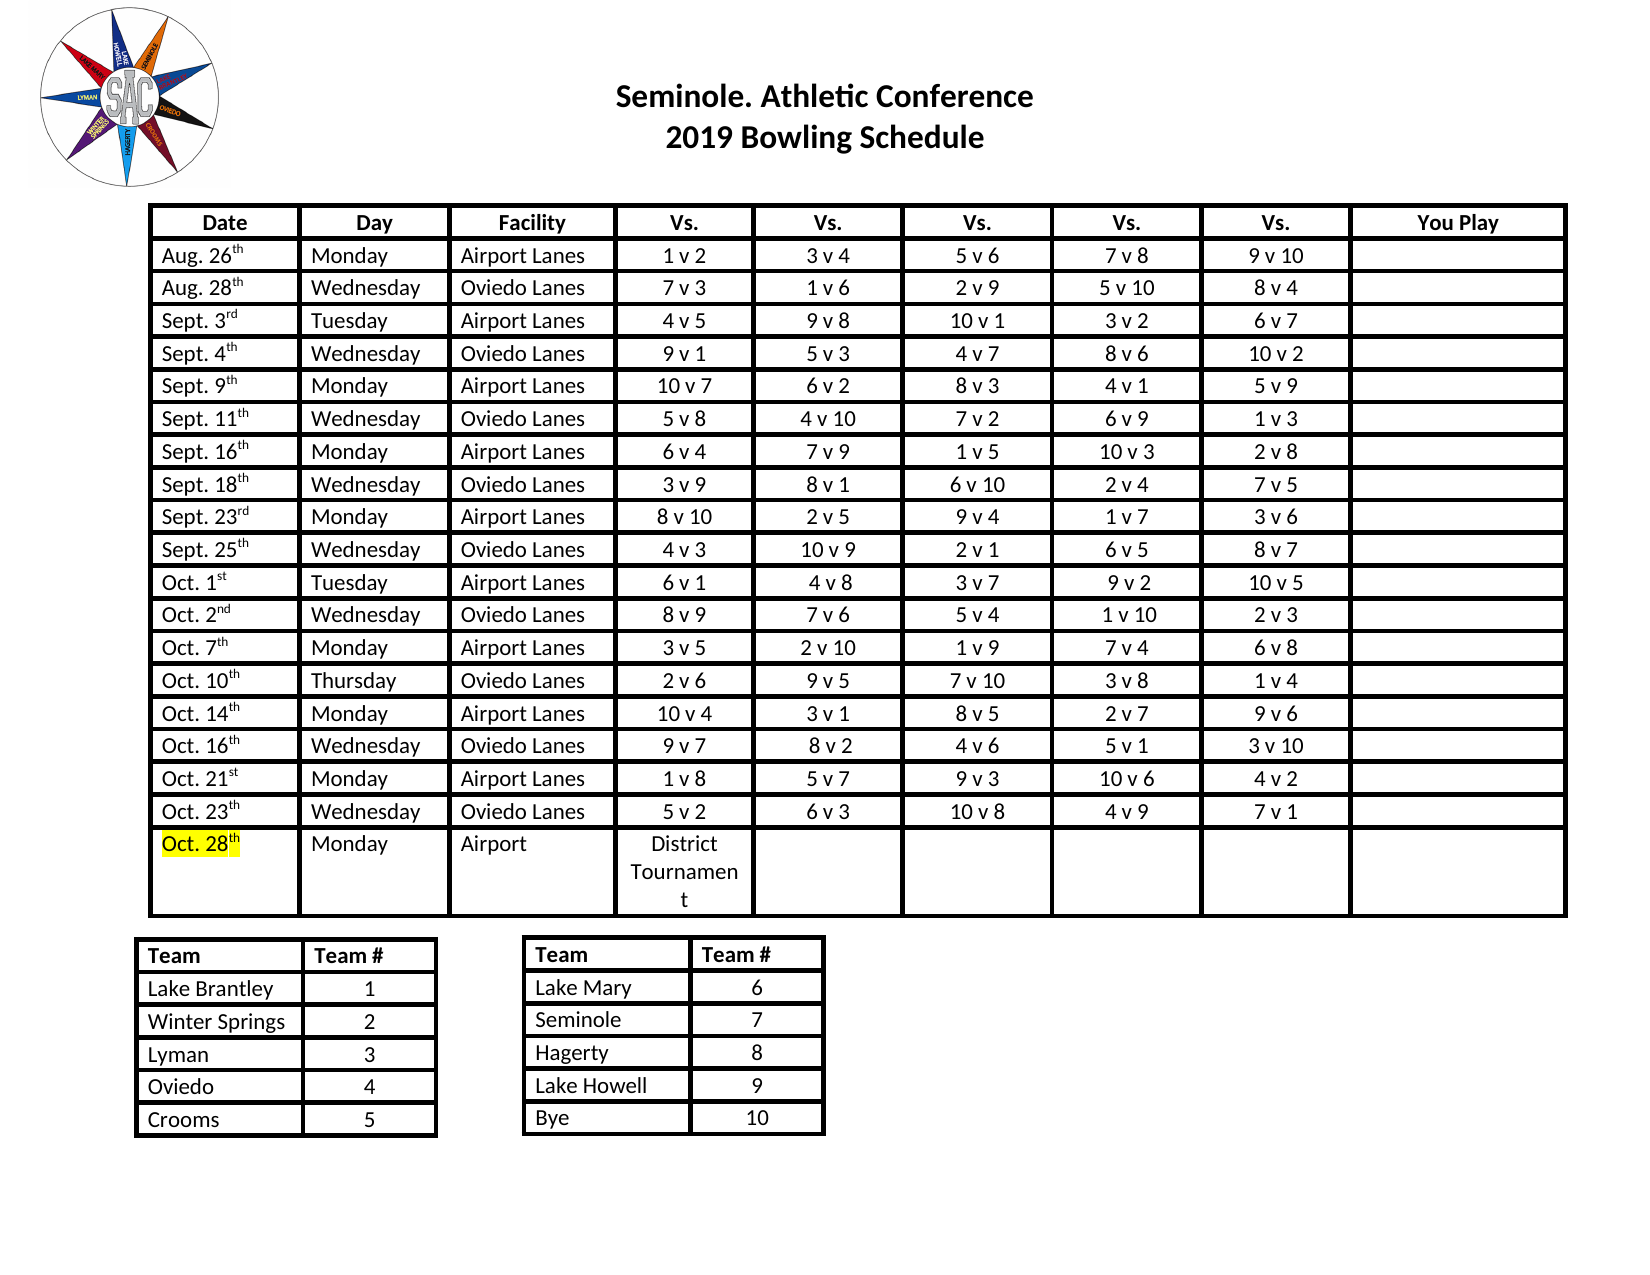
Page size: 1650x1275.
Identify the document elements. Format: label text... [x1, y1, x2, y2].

table_cell 7 v 1 [1204, 797, 1348, 825]
table_cell Airport Lanes [452, 699, 613, 727]
table_cell 4 [305, 1072, 434, 1100]
table_cell Sept. 18th [153, 470, 297, 498]
table_cell 10 v 1 [905, 306, 1050, 334]
table_cell Oct. 21st [153, 764, 297, 792]
table_cell Oct. 7th [153, 633, 297, 661]
table_cell [1353, 470, 1563, 498]
table_header Date [153, 208, 297, 236]
table_cell [1353, 502, 1563, 530]
table_cell 4 v 9 [1054, 797, 1199, 825]
table_cell Oviedo Lanes [452, 273, 613, 301]
table_cell 9 v 6 [1204, 699, 1348, 727]
table_cell Sept. 9th [153, 372, 297, 399]
table_cell 3 v 2 [1054, 306, 1199, 334]
table_cell Oct. 14th [153, 699, 297, 727]
table_cell 3 v 8 [1054, 666, 1199, 694]
table_cell Airport Lanes [452, 568, 613, 596]
table_cell Lake Howell [526, 1071, 688, 1099]
table_cell Oviedo Lanes [452, 601, 613, 628]
table_cell 2 v 4 [1054, 470, 1199, 498]
table_cell 8 [693, 1038, 821, 1066]
table_cell [1353, 830, 1563, 913]
table_cell 5 v 1 [1054, 731, 1199, 759]
table_cell 9 v 5 [756, 666, 900, 694]
table_cell 3 v 10 [1204, 731, 1348, 759]
table_cell 8 v 4 [1204, 273, 1348, 301]
table_cell 7 v 4 [1054, 633, 1199, 661]
table_cell 1 v 5 [905, 437, 1050, 465]
table_cell 7 v 10 [905, 666, 1050, 694]
table_cell Wednesday [302, 797, 447, 825]
table_header Vs. [618, 208, 751, 236]
table_cell Oct. 23th [153, 797, 297, 825]
table_cell Sept. 25th [153, 535, 297, 563]
table_cell Hagerty [526, 1038, 688, 1066]
table_cell 8 v 3 [905, 372, 1050, 399]
table_cell 5 v 2 [618, 797, 751, 825]
table_cell 3 v 9 [618, 470, 751, 498]
table_cell 3 v 1 [756, 699, 900, 727]
table_cell Monday [302, 372, 447, 399]
table_header Team # [693, 940, 821, 968]
table_cell 5 v 3 [756, 339, 900, 367]
table_cell 3 v 5 [618, 633, 751, 661]
table_cell Sept. 4th [153, 339, 297, 367]
table_cell 2 [305, 1007, 434, 1035]
table_cell 9 v 3 [905, 764, 1050, 792]
table_cell 7 v 2 [905, 404, 1050, 432]
picture [28, 0, 231, 188]
table_cell Bye [526, 1104, 688, 1132]
table_cell Monday [302, 764, 447, 792]
table_cell Oct. 10th [153, 666, 297, 694]
table_cell 8 v 1 [756, 470, 900, 498]
table_cell 4 v 8 [756, 568, 900, 596]
table_cell 10 v 9 [756, 535, 900, 563]
table_cell Wednesday [302, 601, 447, 628]
table_cell 10 v 8 [905, 797, 1050, 825]
table_cell 7 v 6 [756, 601, 900, 628]
table_cell 6 v 1 [618, 568, 751, 596]
table_cell Thursday [302, 666, 447, 694]
table_cell Wednesday [302, 470, 447, 498]
table_cell Sept. 11th [153, 404, 297, 432]
table_cell [1353, 372, 1563, 399]
table_cell Monday [302, 502, 447, 530]
table_cell 4 v 3 [618, 535, 751, 563]
table_cell 10 v 7 [618, 372, 751, 399]
table_cell 5 v 7 [756, 764, 900, 792]
table_cell Aug. 28th [153, 273, 297, 301]
table_cell 4 v 5 [618, 306, 751, 334]
table_cell 10 v 5 [1204, 568, 1348, 596]
table_cell Oct. 16th [153, 731, 297, 759]
table_cell 7 v 9 [756, 437, 900, 465]
table_cell 8 v 6 [1054, 339, 1199, 367]
table_cell 6 v 4 [618, 437, 751, 465]
table_cell Seminole [526, 1006, 688, 1033]
table_cell [756, 830, 900, 913]
table_cell 9 [693, 1071, 821, 1099]
table_cell Oviedo [139, 1072, 301, 1100]
table_cell Oct. 2nd [153, 601, 297, 628]
table_cell Aug. 26th [153, 241, 297, 269]
table_cell [1353, 633, 1563, 661]
table_cell 2 v 1 [905, 535, 1050, 563]
table_cell 1 [305, 974, 434, 1002]
table_cell District Tournament [618, 830, 751, 913]
table_cell 4 v 10 [756, 404, 900, 432]
table_cell Tuesday [302, 568, 447, 596]
table_cell 1 v 8 [618, 764, 751, 792]
table_cell 1 v 9 [905, 633, 1050, 661]
table_header Team [139, 942, 301, 969]
table_cell [905, 830, 1050, 913]
table_cell Wednesday [302, 731, 447, 759]
table_cell 7 v 5 [1204, 470, 1348, 498]
table_cell Monday [302, 633, 447, 661]
table_cell [1353, 699, 1563, 727]
table_cell [1353, 273, 1563, 301]
table_cell Sept. 3rd [153, 306, 297, 334]
table_cell 3 v 6 [1204, 502, 1348, 530]
table_cell Monday [302, 699, 447, 727]
table_cell 8 v 7 [1204, 535, 1348, 563]
table_cell Sept. 23rd [153, 502, 297, 530]
table_header Vs. [756, 208, 900, 236]
table_cell Oviedo Lanes [452, 797, 613, 825]
table_cell 8 v 10 [618, 502, 751, 530]
table_header Facility [452, 208, 613, 236]
table_cell 10 [693, 1104, 821, 1132]
table_cell Wednesday [302, 339, 447, 367]
table_cell 8 v 2 [756, 731, 900, 759]
table_cell 6 v 9 [1054, 404, 1199, 432]
table_cell Oviedo Lanes [452, 470, 613, 498]
table_cell Lake Mary [526, 973, 688, 1001]
table_cell 5 v 10 [1054, 273, 1199, 301]
table_header Vs. [905, 208, 1050, 236]
table_cell 1 v 3 [1204, 404, 1348, 432]
table_cell 10 v 4 [618, 699, 751, 727]
table_cell 2 v 6 [618, 666, 751, 694]
table_cell 2 v 7 [1054, 699, 1199, 727]
table_cell 5 v 6 [905, 241, 1050, 269]
table_cell Airport Lanes [452, 372, 613, 399]
table_cell [1353, 764, 1563, 792]
table_cell [1353, 666, 1563, 694]
table_cell 2 v 9 [905, 273, 1050, 301]
table_cell 1 v 10 [1054, 601, 1199, 628]
table_cell 3 v 7 [905, 568, 1050, 596]
table_cell 6 v 8 [1204, 633, 1348, 661]
table_cell Monday [302, 830, 447, 913]
table_cell 1 v 4 [1204, 666, 1348, 694]
table_cell 6 v 2 [756, 372, 900, 399]
table_cell 4 v 6 [905, 731, 1050, 759]
table_cell Airport Lanes [452, 241, 613, 269]
table_cell 7 v 3 [618, 273, 751, 301]
table_cell 2 v 10 [756, 633, 900, 661]
table_cell [1204, 830, 1348, 913]
table_cell Wednesday [302, 404, 447, 432]
table_cell Airport Lanes [452, 764, 613, 792]
table_cell Oviedo Lanes [452, 731, 613, 759]
table_header You Play [1353, 208, 1563, 236]
table_cell 9 v 2 [1054, 568, 1199, 596]
table_cell Sept. 16th [153, 437, 297, 465]
table_cell Airport Lanes [452, 306, 613, 334]
table_cell [1353, 535, 1563, 563]
table_cell [1353, 339, 1563, 367]
table_cell 10 v 2 [1204, 339, 1348, 367]
table_cell Oviedo Lanes [452, 535, 613, 563]
table_cell Lake Brantley [139, 974, 301, 1002]
table_cell 9 v 4 [905, 502, 1050, 530]
table_cell [1353, 437, 1563, 465]
table_cell [1054, 830, 1199, 913]
table_cell 9 v 8 [756, 306, 900, 334]
table_cell Airport Lanes [452, 633, 613, 661]
table_header Team # [305, 942, 434, 969]
table_cell 1 v 2 [618, 241, 751, 269]
table_cell 10 v 6 [1054, 764, 1199, 792]
table_cell 10 v 3 [1054, 437, 1199, 465]
table_cell Airport Lanes [452, 437, 613, 465]
table_cell 7 v 8 [1054, 241, 1199, 269]
table_cell Oviedo Lanes [452, 404, 613, 432]
table_cell 5 [305, 1105, 434, 1133]
table_cell 3 [305, 1040, 434, 1068]
table_cell 6 [693, 973, 821, 1001]
table_cell Airport [452, 830, 613, 913]
table_cell 1 v 7 [1054, 502, 1199, 530]
table_header Vs. [1204, 208, 1348, 236]
table_cell 6 v 7 [1204, 306, 1348, 334]
table_cell Monday [302, 437, 447, 465]
table_cell 3 v 4 [756, 241, 900, 269]
table_cell 4 v 1 [1054, 372, 1199, 399]
table_cell 8 v 5 [905, 699, 1050, 727]
table_cell Oviedo Lanes [452, 666, 613, 694]
table_cell Oviedo Lanes [452, 339, 613, 367]
table_header Team [526, 940, 688, 968]
table_cell Oct. 28th [153, 830, 297, 913]
table_cell Airport Lanes [452, 502, 613, 530]
table_cell [1353, 241, 1563, 269]
table_cell Monday [302, 241, 447, 269]
table_cell Lyman [139, 1040, 301, 1068]
table_cell [1353, 306, 1563, 334]
table_cell [1353, 568, 1563, 596]
table_cell 2 v 5 [756, 502, 900, 530]
table_cell Winter Springs [139, 1007, 301, 1035]
table_cell 2 v 3 [1204, 601, 1348, 628]
table_cell Tuesday [302, 306, 447, 334]
table_cell 1 v 6 [756, 273, 900, 301]
table_cell [1353, 797, 1563, 825]
table_cell 4 v 2 [1204, 764, 1348, 792]
table_cell Wednesday [302, 535, 447, 563]
table_cell 2 v 8 [1204, 437, 1348, 465]
table_cell 7 [693, 1006, 821, 1033]
table_cell 4 v 7 [905, 339, 1050, 367]
table_cell 6 v 10 [905, 470, 1050, 498]
table_cell [1353, 601, 1563, 628]
table_cell 9 v 1 [618, 339, 751, 367]
table_cell 5 v 8 [618, 404, 751, 432]
table_header Vs. [1054, 208, 1199, 236]
table_cell 9 v 10 [1204, 241, 1348, 269]
table_cell 6 v 5 [1054, 535, 1199, 563]
table_cell 5 v 4 [905, 601, 1050, 628]
table_header Day [302, 208, 447, 236]
table_cell 9 v 7 [618, 731, 751, 759]
table_cell Oct. 1st [153, 568, 297, 596]
table_cell [1353, 404, 1563, 432]
table_cell Wednesday [302, 273, 447, 301]
table_cell 8 v 9 [618, 601, 751, 628]
table_cell Crooms [139, 1105, 301, 1133]
table_cell 5 v 9 [1204, 372, 1348, 399]
table_cell 6 v 3 [756, 797, 900, 825]
table_cell [1353, 731, 1563, 759]
